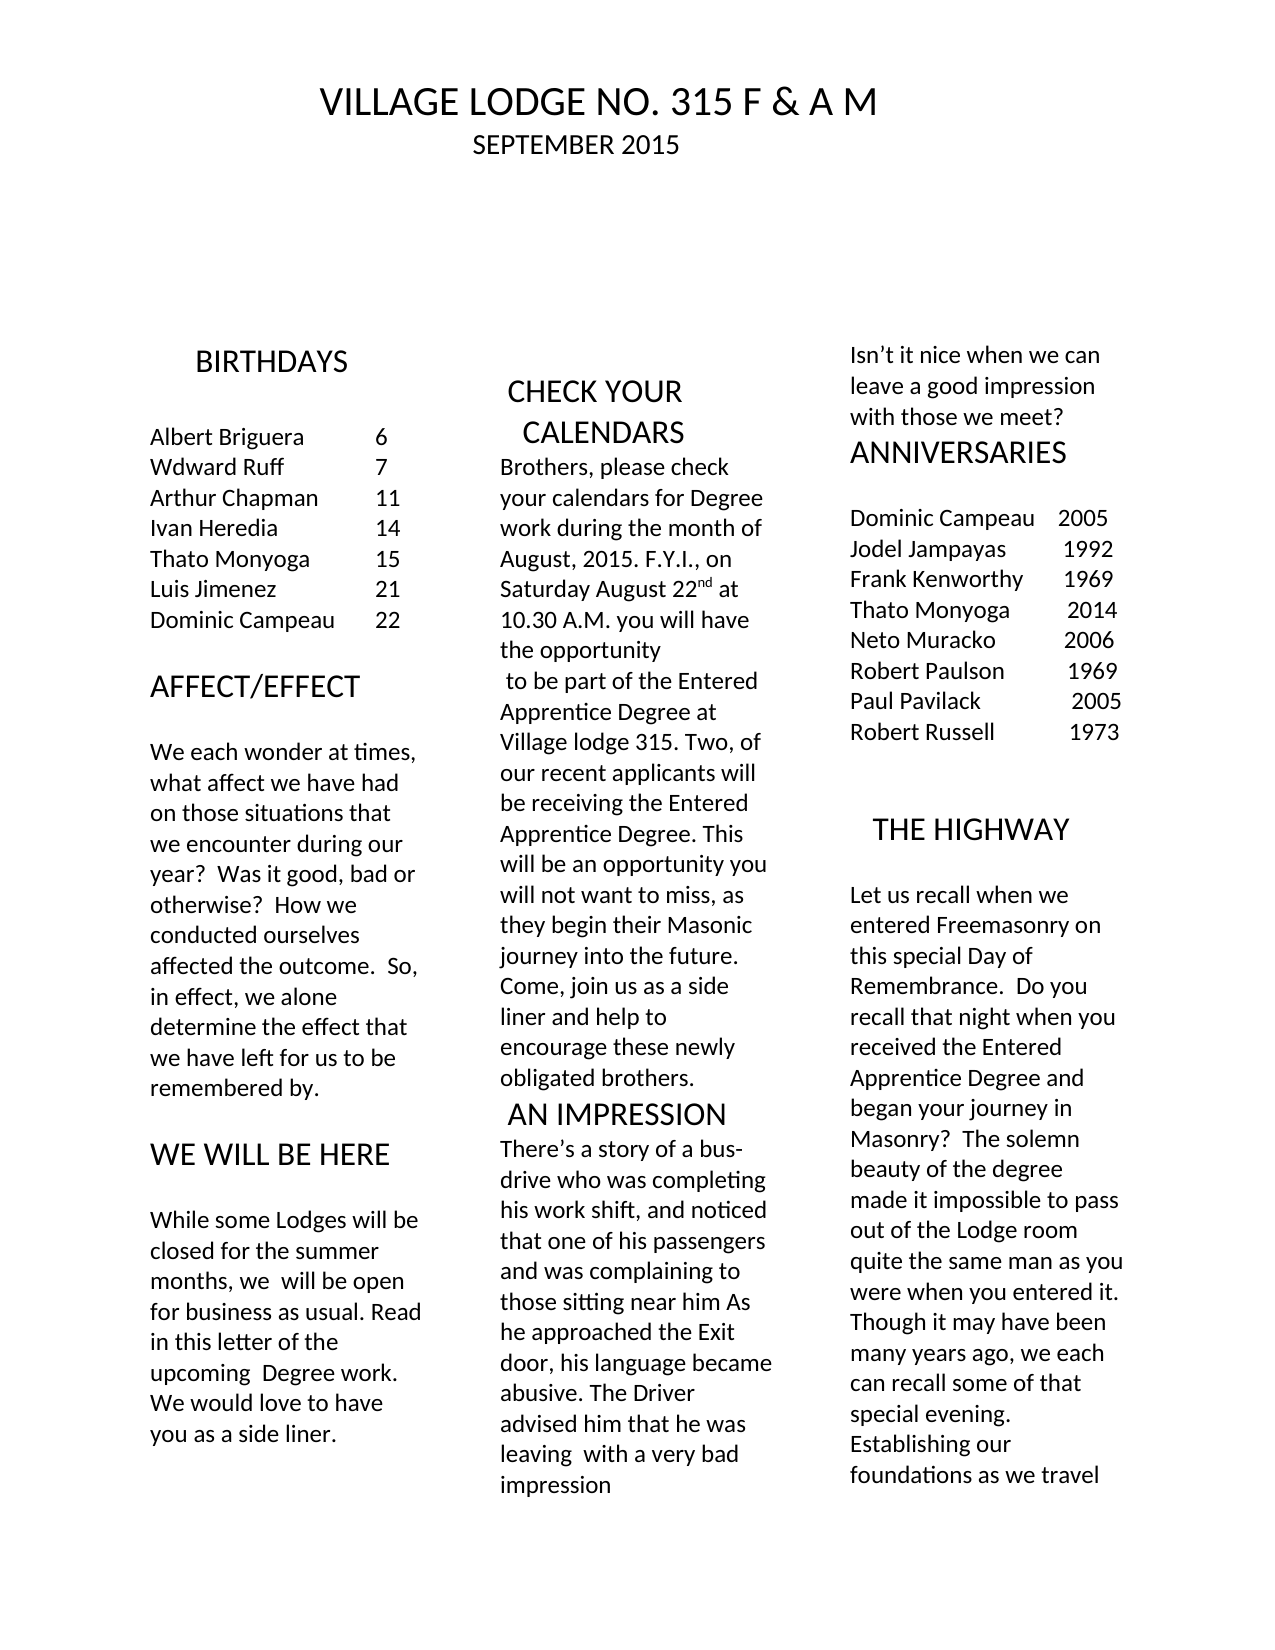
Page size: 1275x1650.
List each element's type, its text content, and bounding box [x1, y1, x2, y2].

text Albert Briguera 6 [150, 421, 425, 452]
text Thato Monyoga 2014 [850, 594, 1125, 624]
text AN IMPRESSION [500, 1092, 775, 1133]
text BIRTHDAYS [150, 339, 425, 380]
text THE HIGHWAY [850, 808, 1125, 848]
text to be part of the Entered Apprentice Degree at Village lodge 315. Two, of our recent applicants will be receiving the Entered Apprentice Degree. This will be an opportunity you will not want to miss, as they begin their Masonic journey into the future. [500, 665, 775, 970]
text Let us recall when we entered Freemasonry on this special Day of Remembrance. Do you recall that night when you received the Entered Apprentice Degree and began your journey in Masonry? The solemn beauty of the degree made it impossible to pass out of the Lodge room quite the same man as you were when you entered it. [850, 879, 1125, 1306]
text Luis Jimenez 21 [150, 574, 425, 604]
text Arthur Chapman 11 [150, 482, 425, 513]
text Ivan Heredia 14 [150, 513, 425, 543]
text Robert Russell 1973 [850, 716, 1125, 747]
text CALENDARS [500, 411, 775, 452]
text ANNIVERSARIES [850, 431, 1125, 472]
text Jodel Jampayas 1992 [850, 533, 1125, 563]
text Brothers, please check your calendars for Degree work during the month of August, 2015. F.Y.I., on Saturday August 22nd at 10.30 A.M. you will have the opportunity [500, 452, 775, 665]
text AFFECT/EFFECT [150, 665, 425, 706]
text Frank Kenworthy 1969 [850, 563, 1125, 594]
text Dominic Campeau 2005 [850, 502, 1125, 533]
text Paul Pavilack 2005 [850, 686, 1125, 716]
text Isn’t it nice when we can leave a good impression with those we meet? [850, 339, 1125, 431]
text Robert Paulson 1969 [850, 655, 1125, 686]
text There’s a story of a bus-drive who was completing his work shift, and noticed that one of his passengers and was complaining to those sitting near him As he approached the Exit door, his language became abusive. The Driver advised him that he was leaving with a very bad impression [500, 1133, 775, 1499]
text CHECK YOUR [500, 370, 775, 411]
text Thato Monyoga 15 [150, 543, 425, 574]
text While some Lodges will be closed for the summer months, we will be open for business as usual. Read in this letter of the upcoming Degree work. We would love to have you as a side liner. [150, 1204, 425, 1449]
text Dominic Campeau 22 [150, 604, 425, 635]
text Come, join us as a side liner and help to encourage these newly obligated brothers. [500, 970, 775, 1092]
text WE WILL BE HERE [150, 1133, 425, 1174]
text Wdward Ruff 7 [150, 452, 425, 482]
text Neto Muracko 2006 [850, 624, 1125, 655]
text Though it may have been many years ago, we each can recall some of that special evening. Establishing our foundations as we travel [850, 1306, 1125, 1489]
text We each wonder at times, what affect we have had on those situations that we encounter during our year? Was it good, bad or otherwise? How we conducted ourselves affected the outcome. So, in effect, we alone determine the effect that we have left for us to be remembered by. [150, 736, 425, 1103]
